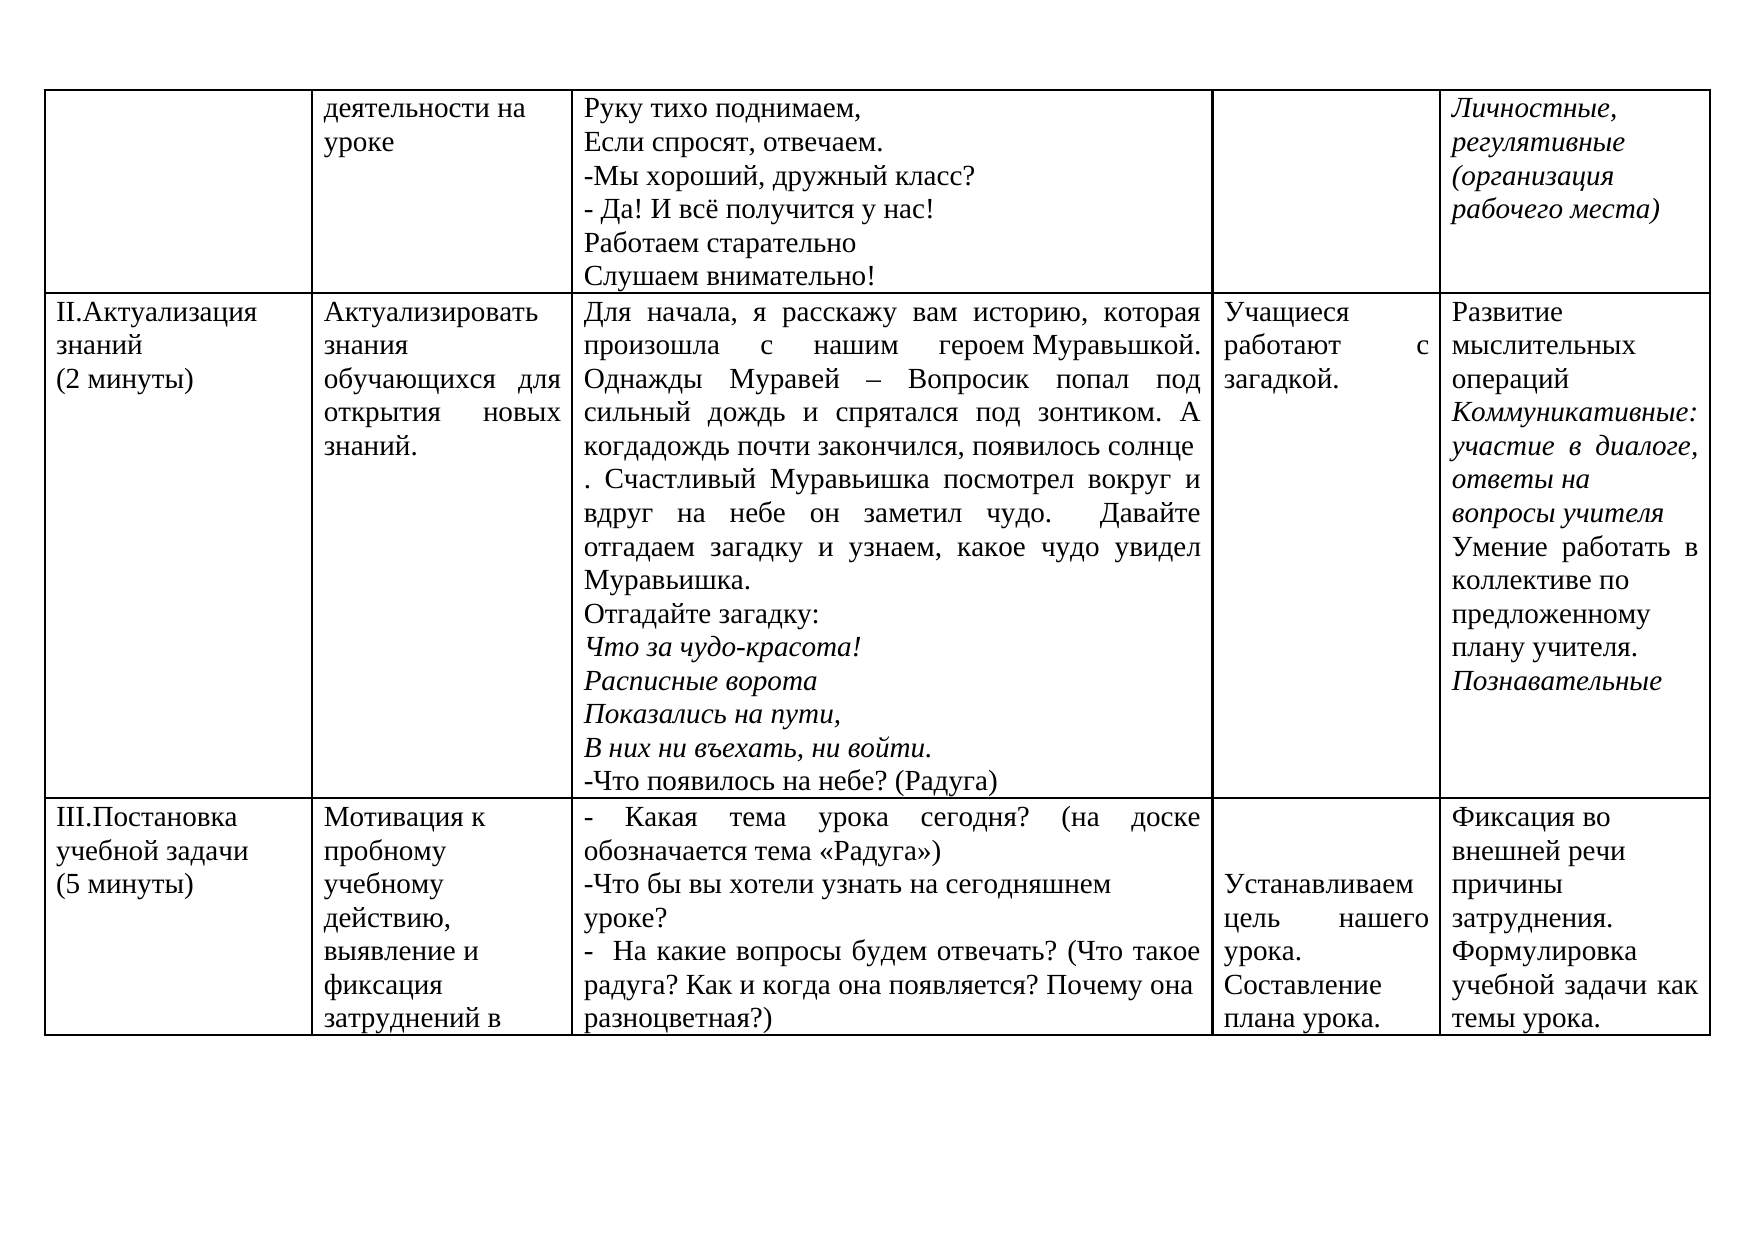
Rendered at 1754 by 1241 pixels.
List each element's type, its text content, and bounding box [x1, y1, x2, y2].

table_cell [1214, 91, 1439, 292]
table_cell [46, 799, 311, 1034]
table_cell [313, 91, 571, 292]
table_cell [46, 91, 311, 292]
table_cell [313, 799, 571, 1034]
table_cell Актуализировать знания обучающихся для открытия новых знаний. [313, 294, 571, 797]
table_cell Для начала, я расскажу вам историю, которая произошла с нашим героем Муравьшкой. Однажды Муравей – Вопросик попал под сильный дождь и спрятался под зонтиком. А когдадождь почти закончился, появилось солнце. Счастливый Муравьишка посмотрел вокруг и вдруг на небе он заметил чудо. Давайте отгадаем загадку и узнаем, какое чудо увидел Муравьишка. Отгадайте загадку: Что за чудо-красота! Расписные ворота Показались на пути, В них ни въехать, ни войти. -Что появилось на небе? (Радуга) [573, 294, 1211, 797]
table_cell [1441, 91, 1709, 292]
table_cell Учащиеся работают с загадкой. [1214, 294, 1439, 797]
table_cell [573, 799, 1211, 1034]
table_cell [1214, 799, 1439, 1034]
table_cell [1441, 799, 1709, 1034]
table_cell Развитие мыслительных операций Коммуникативные: участие в диалоге, ответы на вопросы учителя Умение работать в коллективе по предложенному плану учителя. Познавательные [1441, 294, 1709, 797]
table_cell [573, 91, 1211, 292]
table_cell II.Актуализация знаний (2 минуты) [46, 294, 311, 797]
